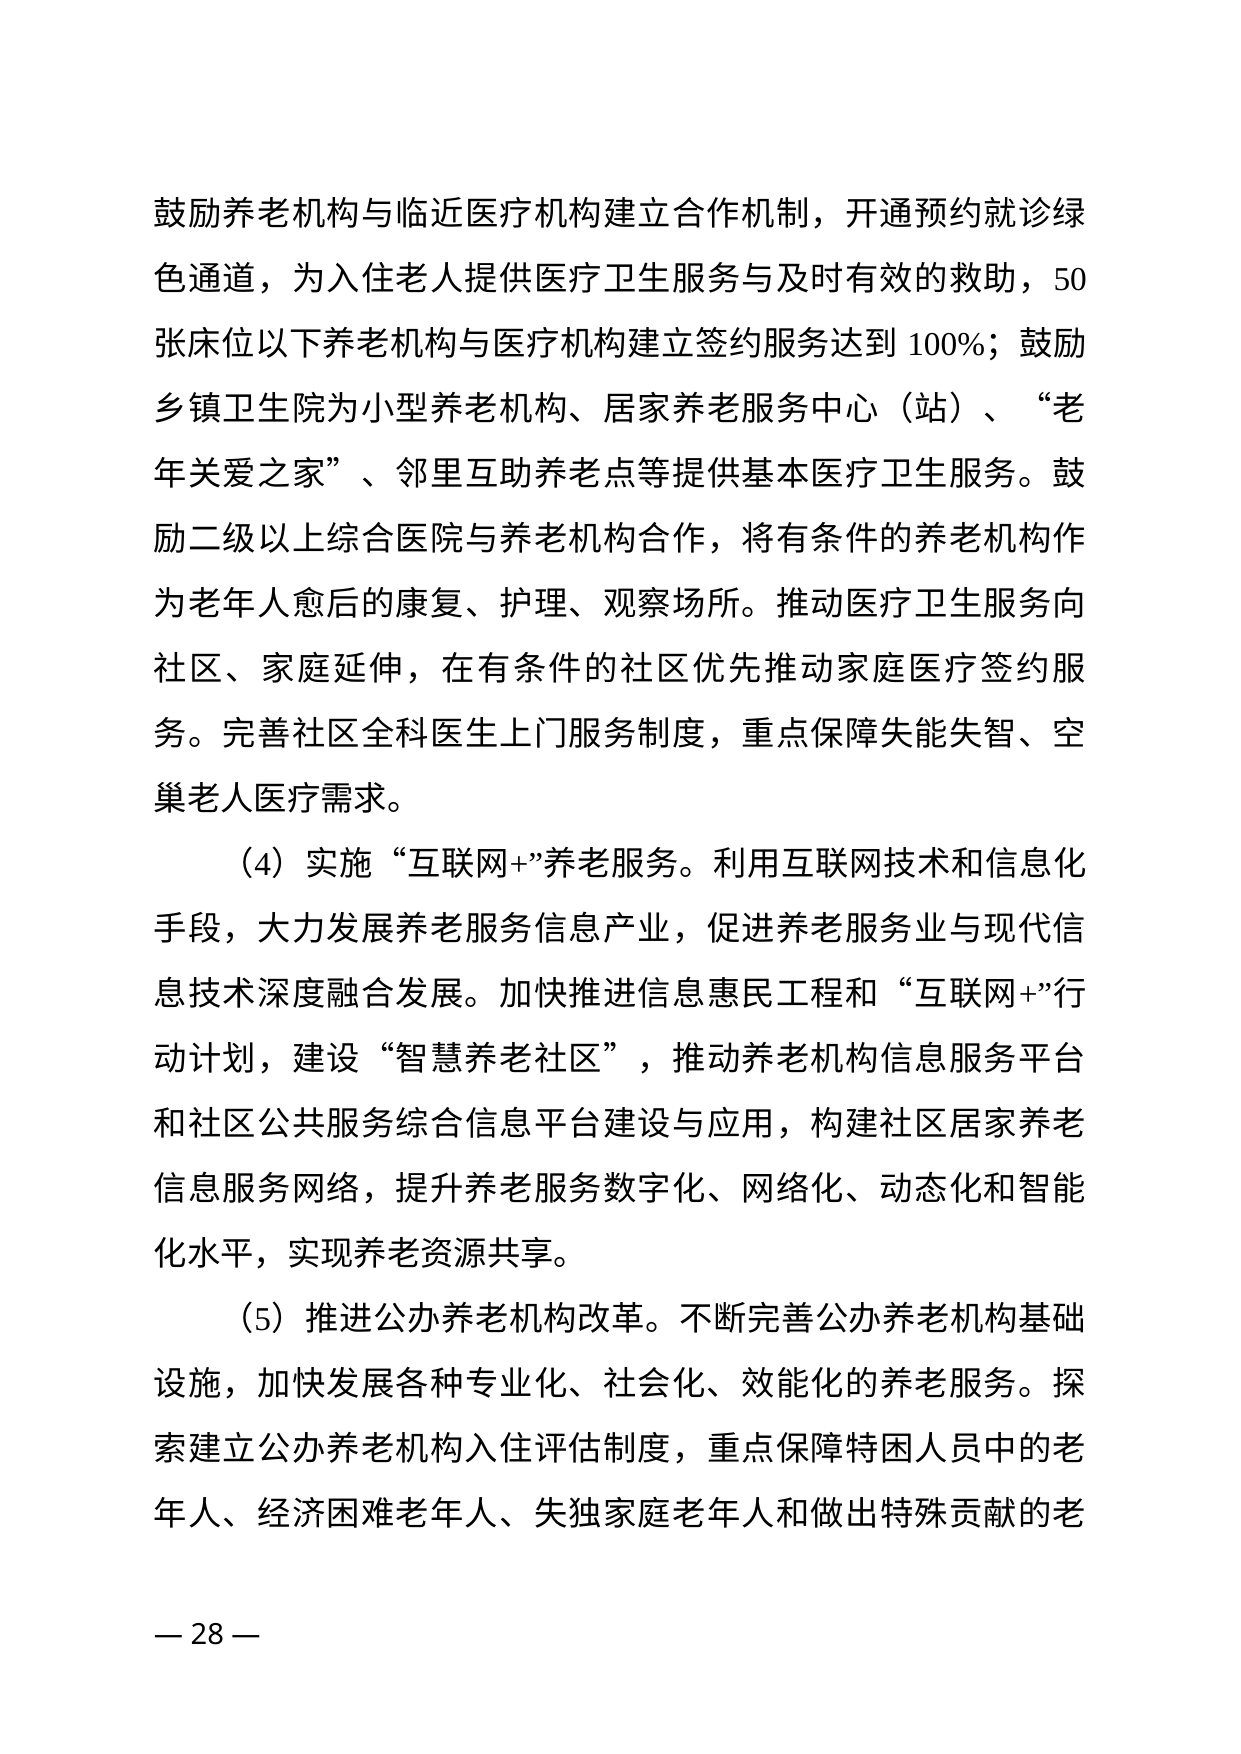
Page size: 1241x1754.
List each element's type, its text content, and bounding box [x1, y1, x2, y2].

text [153, 178, 1087, 828]
text （4）实施“互联网+”养老服务。利用互联网技术和信息化手段，大力发展养老服务信息产业，促进养老服务业与现代信息技术深度融合发展。加快推进信息惠民工程和“互联网+”行动计划，建设“智慧养老社区”，推动养老机构信息服务平台和社区公共服务综合信息平台建设与应用，构建社区居家养老信息服务网络，提升养老服务数字化、网络化、动态化和智能化水平，实现养老资源共享。 [153, 828, 1087, 1283]
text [153, 1283, 1087, 1543]
